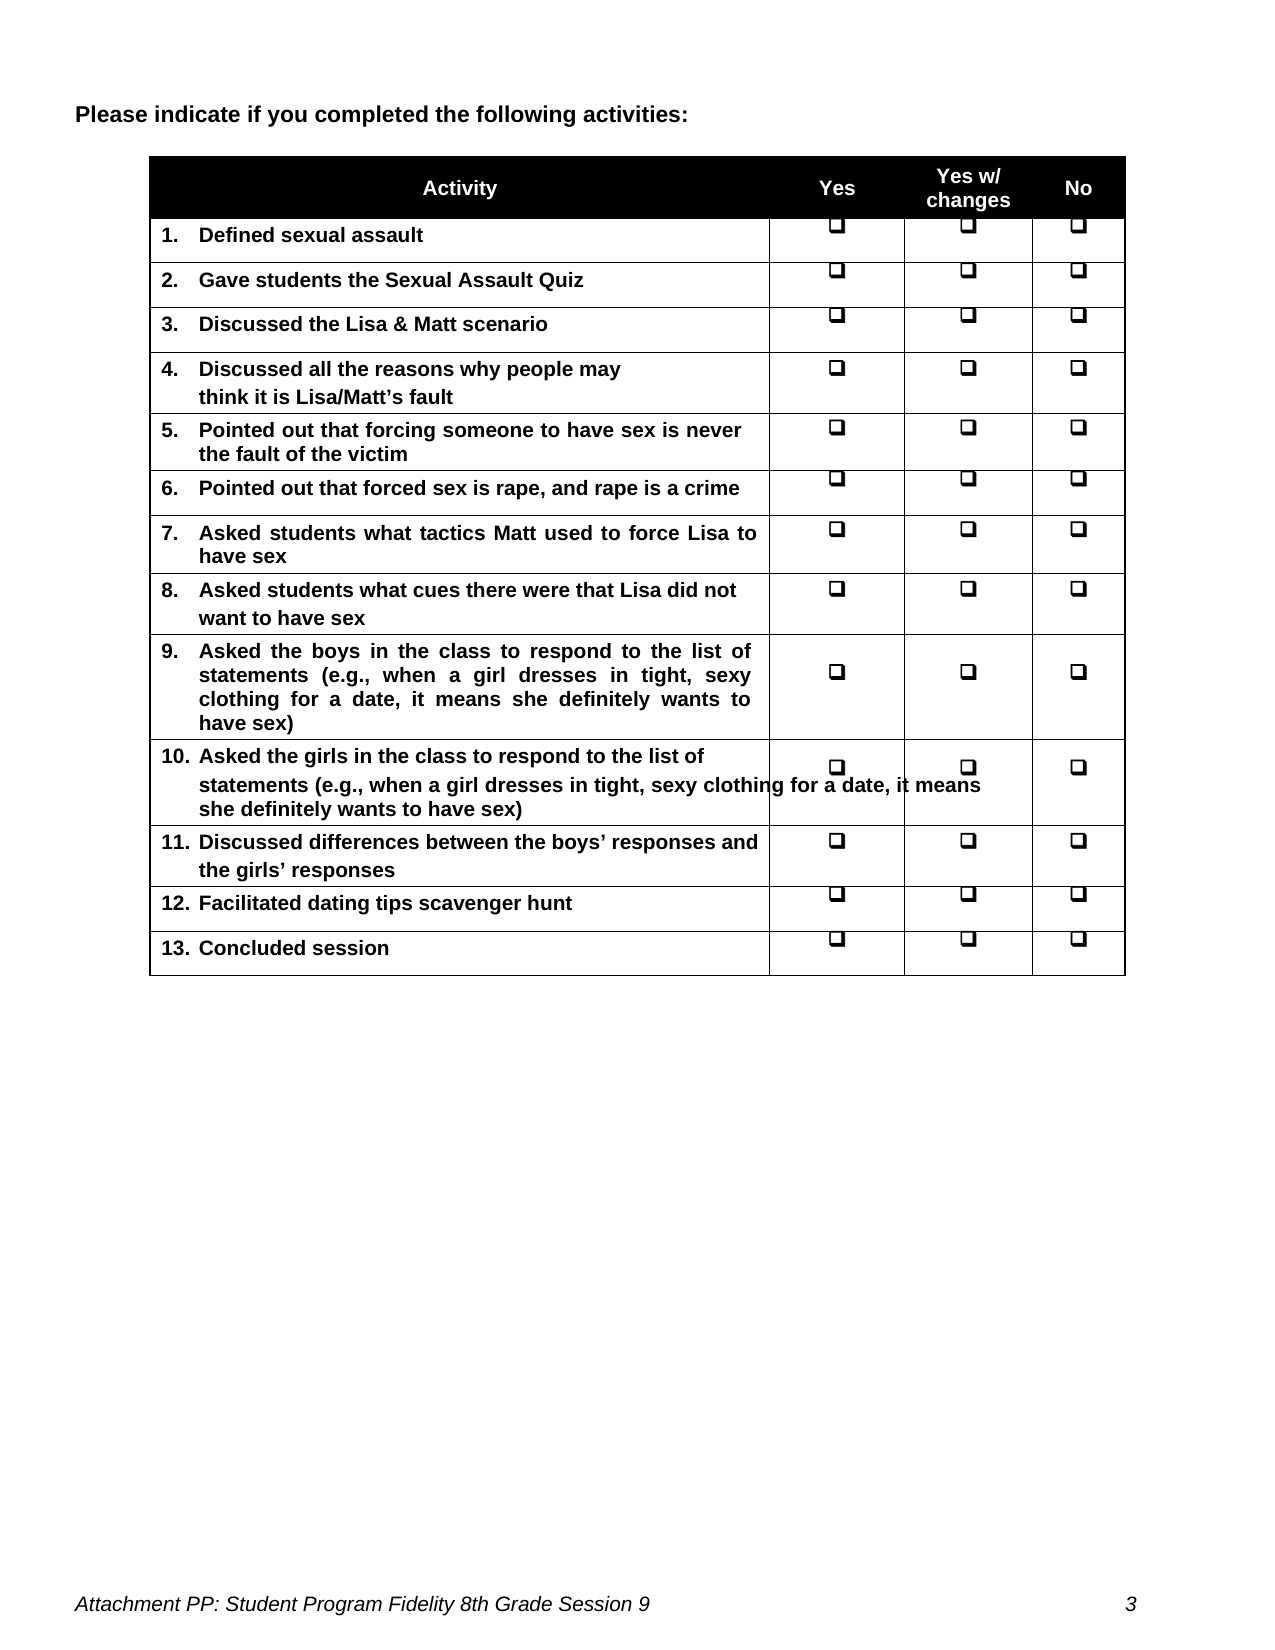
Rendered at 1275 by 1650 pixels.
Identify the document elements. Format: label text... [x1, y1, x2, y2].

table_cell Pointed out that forcing someone to have sex is never the fault of the victim [151, 414, 769, 470]
table_cell [770, 308, 904, 352]
table_cell [1033, 308, 1124, 352]
table_cell Discussed the Lisa & Matt scenario [151, 308, 769, 352]
table_cell Defined sexual assault [151, 219, 769, 262]
table_cell [905, 740, 1032, 824]
table_cell [1033, 740, 1124, 824]
table_cell [1033, 471, 1124, 515]
table_cell [905, 308, 1032, 352]
table_cell [905, 263, 1032, 307]
table_cell Pointed out that forced sex is rape, and rape is a crime [151, 471, 769, 515]
table_cell [905, 932, 1032, 975]
text Please indicate if you completed the following activities: [75, 101, 1275, 128]
table_cell [905, 574, 1032, 634]
table_cell [905, 516, 1032, 572]
table_cell [905, 353, 1032, 413]
table_cell [770, 740, 904, 824]
table_cell [905, 471, 1032, 515]
table_cell [770, 219, 904, 262]
table_cell [905, 635, 1032, 739]
table_cell [770, 516, 904, 572]
table_cell Concluded session [151, 932, 769, 975]
table_cell Asked students what cues there were that Lisa did not want to have sex [151, 574, 769, 634]
table_cell [1033, 635, 1124, 739]
table_cell [770, 635, 904, 739]
table_header No [1033, 157, 1124, 218]
table_cell [1033, 887, 1124, 931]
table_cell Asked students what tactics Matt used to force Lisa to have sex [151, 516, 769, 572]
table_cell Asked the boys in the class to respond to the list of statements (e.g., when a girl dresses in tight, sexy clothing for a date, it means she definitely wants to have sex) [151, 635, 769, 739]
table_header Yes [770, 157, 904, 218]
table_cell [770, 414, 904, 470]
table_cell [905, 826, 1032, 886]
table_cell [770, 263, 904, 307]
table_cell Discussed differences between the boys’ responses and the girls’ responses [151, 826, 769, 886]
table_cell Gave students the Sexual Assault Quiz [151, 263, 769, 307]
table_cell [770, 826, 904, 886]
table_cell [770, 471, 904, 515]
table_cell [1033, 932, 1124, 975]
table_cell [1033, 574, 1124, 634]
table_cell [770, 574, 904, 634]
table_cell [905, 414, 1032, 470]
table_cell [770, 353, 904, 413]
table_cell [905, 887, 1032, 931]
table_cell [1033, 353, 1124, 413]
table_cell [770, 932, 904, 975]
table_cell Discussed all the reasons why people may think it is Lisa/Matt’s fault [151, 353, 769, 413]
table_cell Asked the girls in the class to respond to the list of statements (e.g., when a girl dresses in tight, sexy clothing for a date, it means she definitely wants to have sex) [151, 740, 769, 824]
table_cell [770, 887, 904, 931]
table_cell [1033, 516, 1124, 572]
table_header Yes w/ changes [905, 157, 1032, 218]
table_cell [1033, 826, 1124, 886]
table_cell [905, 219, 1032, 262]
table_cell [1033, 263, 1124, 307]
table_cell Facilitated dating tips scavenger hunt [151, 887, 769, 931]
table_header Activity [151, 157, 769, 218]
table_cell [1033, 414, 1124, 470]
table_cell [1033, 219, 1124, 262]
